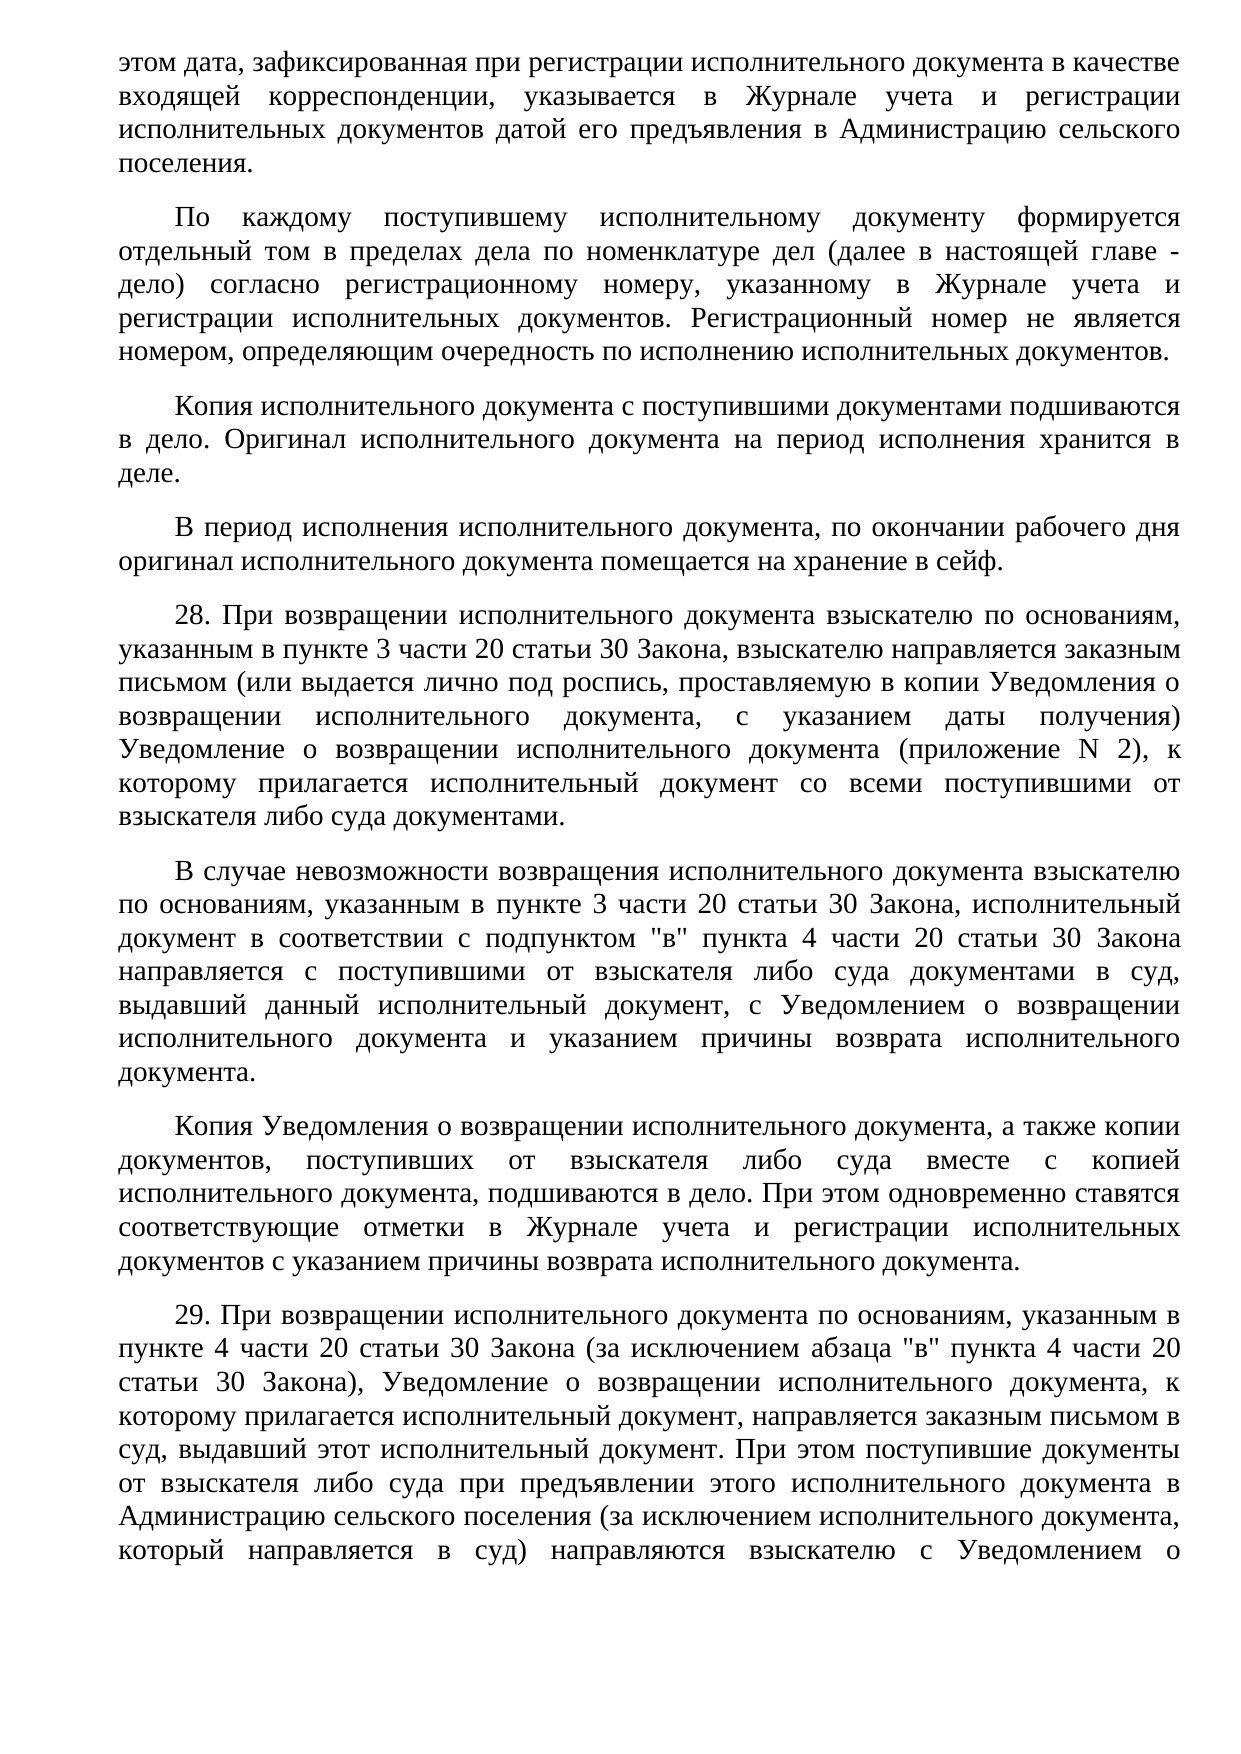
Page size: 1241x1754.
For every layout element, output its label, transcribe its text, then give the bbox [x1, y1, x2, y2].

text Копия исполнительного документа с поступившими документами подшиваются в дело. Оригинал исполнительного документа на период исполнения хранится в деле. [118, 388, 1181, 488]
text В случае невозможности возвращения исполнительного документа взыскателю по основаниям, указанным в пункте 3 части 20 статьи 30 Закона, исполнительный документ в соответствии с подпунктом "в" пункта 4 части 20 статьи 30 Закона направляется с поступившими от взыскателя либо суда документами в суд, выдавший данный исполнительный документ, с Уведомлением о возвращении исполнительного документа и указанием причины возврата исполнительного документа. [118, 853, 1181, 1088]
text Копия Уведомления о возвращении исполнительного документа, а также копии документов, поступивших от взыскателя либо суда вместе с копией исполнительного документа, подшиваются в дело. При этом одновременно ставятся соответствующие отметки в Журнале учета и регистрации исполнительных документов с указанием причины возврата исполнительного документа. [118, 1108, 1181, 1276]
text По каждому поступившему исполнительному документу формируется отдельный том в пределах дела по номенклатуре дел (далее в настоящей главе - дело) согласно регистрационному номеру, указанному в Журнале учета и регистрации исполнительных документов. Регистрационный номер не является номером, определяющим очередность по исполнению исполнительных документов. [118, 199, 1181, 367]
text 28. При возвращении исполнительного документа взыскателю по основаниям, указанным в пункте 3 части 20 статьи 30 Закона, взыскателю направляется заказным письмом (или выдается лично под роспись, проставляемую в копии Уведомления о возвращении исполнительного документа, с указанием даты получения) Уведомление о возвращении исполнительного документа (приложение N 2), к которому прилагается исполнительный документ со всеми поступившими от взыскателя либо суда документами. [118, 597, 1181, 832]
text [118, 44, 1181, 178]
text В период исполнения исполнительного документа, по окончании рабочего дня оригинал исполнительного документа помещается на хранение в сейф. [118, 509, 1181, 576]
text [118, 1297, 1181, 1565]
